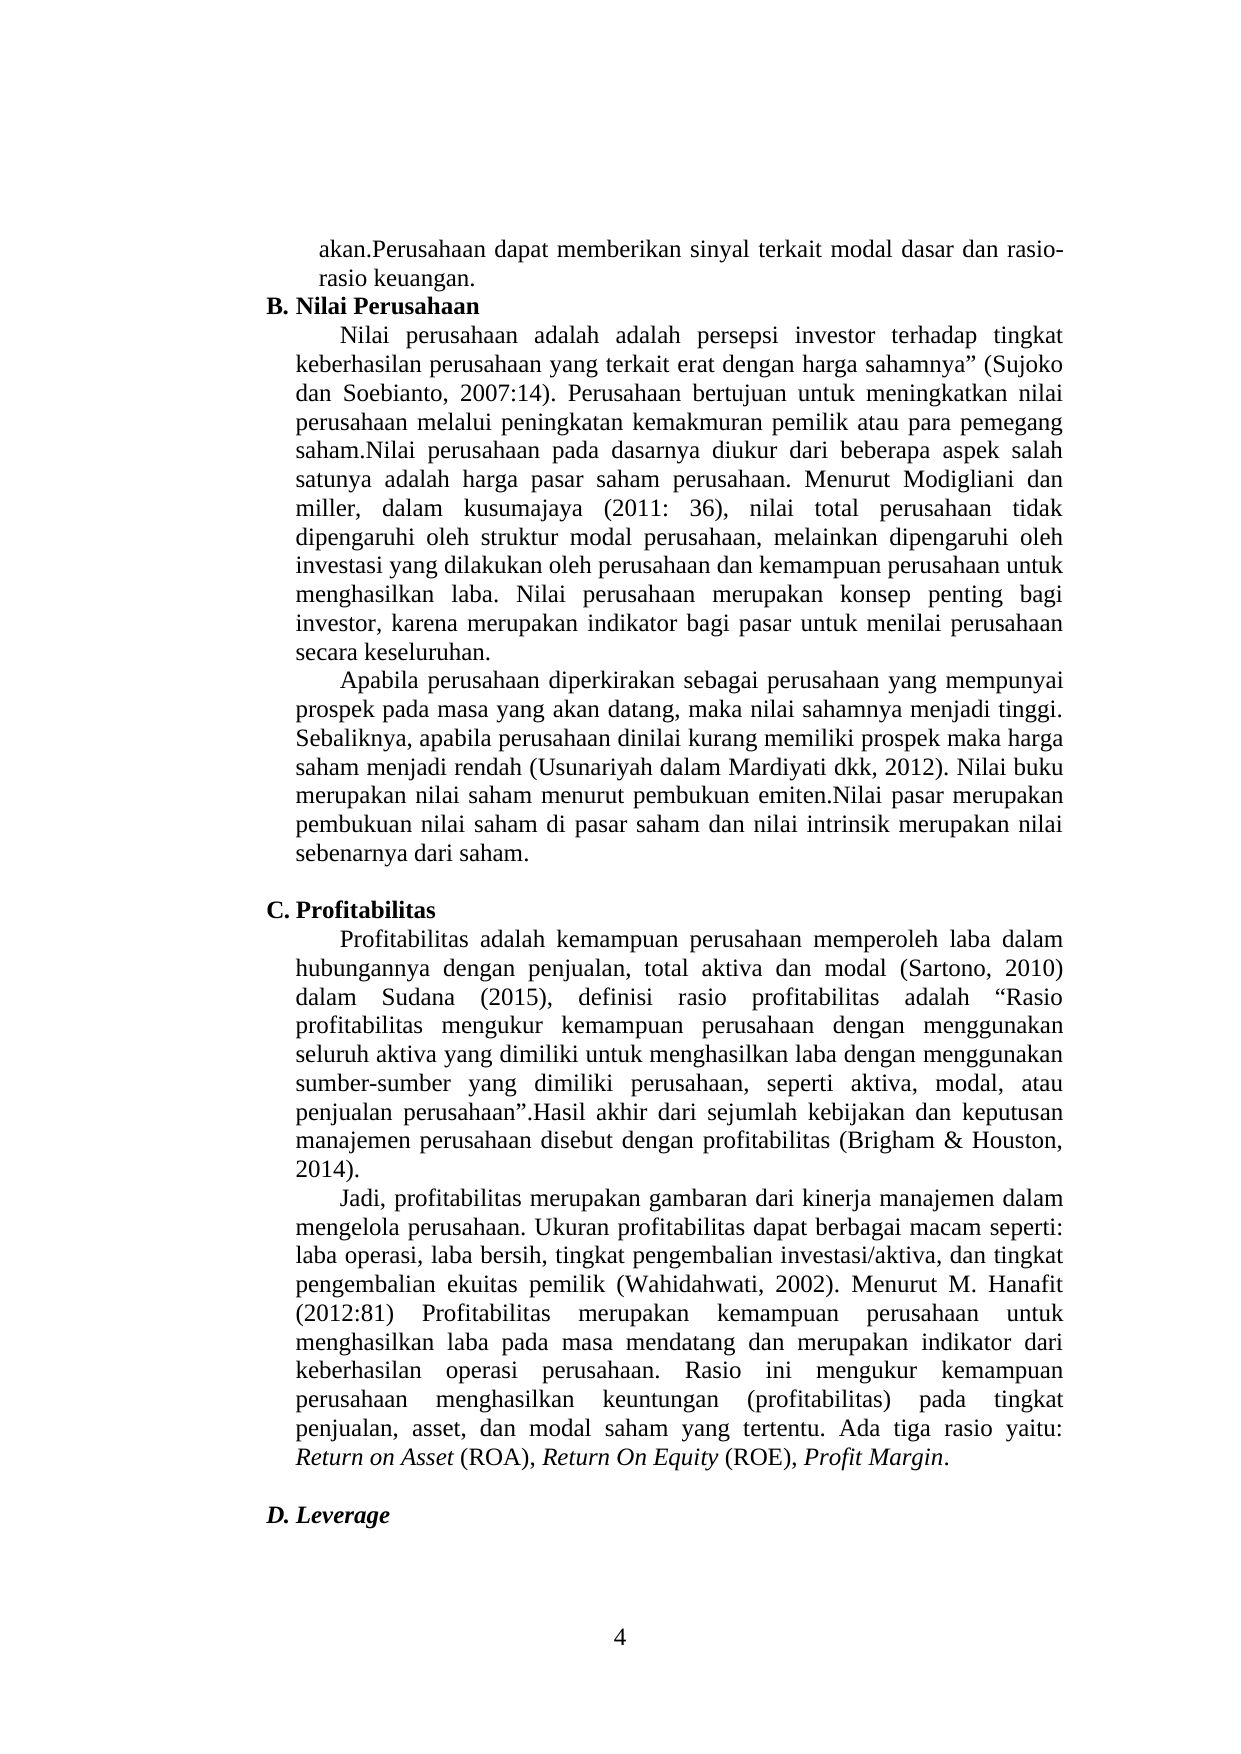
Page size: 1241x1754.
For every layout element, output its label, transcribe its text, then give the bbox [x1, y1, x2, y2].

text Nilai perusahaan adalah adalah persepsi investor terhadap tingkat keberhasilan perusahaan yang terkait erat dengan harga sahamnya” (Sujoko dan Soebianto, 2007:14). Perusahaan bertujuan untuk meningkatkan nilai perusahaan melalui peningkatan kemakmuran pemilik atau para pemegang saham.Nilai perusahaan pada dasarnya diukur dari beberapa aspek salah satunya adalah harga pasar saham perusahaan. Menurut Modigliani dan miller, dalam kusumajaya (2011: 36), nilai total perusahaan tidak dipengaruhi oleh struktur modal perusahaan, melainkan dipengaruhi oleh investasi yang dilakukan oleh perusahaan dan kemampuan perusahaan untuk menghasilkan laba. Nilai perusahaan merupakan konsep penting bagi investor, karena merupakan indikator bagi pasar untuk menilai perusahaan secara keseluruhan. [295, 320, 1063, 665]
subtitle Leverage [266, 1500, 1144, 1529]
text Apabila perusahaan diperkirakan sebagai perusahaan yang mempunyai prospek pada masa yang akan datang, maka nilai sahamnya menjadi tinggi. Sebaliknya, apabila perusahaan dinilai kurang memiliki prospek maka harga saham menjadi rendah (Usunariyah dalam Mardiyati dkk, 2012). Nilai buku merupakan nilai saham menurut pembukuan emiten.Nilai pasar merupakan pembukuan nilai saham di pasar saham dan nilai intrinsik merupakan nilai sebenarnya dari saham. [295, 665, 1064, 867]
text Profitabilitas adalah kemampuan perusahaan memperoleh laba dalam hubungannya dengan penjualan, total aktiva dan modal (Sartono, 2010) dalam Sudana (2015), definisi rasio profitabilitas adalah “Rasio profitabilitas mengukur kemampuan perusahaan dengan menggunakan seluruh aktiva yang dimiliki untuk menghasilkan laba dengan menggunakan sumber-sumber yang dimiliki perusahaan, seperti aktiva, modal, atau penjualan perusahaan”.Hasil akhir dari sejumlah kebijakan dan keputusan manajemen perusahaan disebut dengan profitabilitas (Brigham & Houston, 2014). [295, 924, 1064, 1183]
text Jadi, profitabilitas merupakan gambaran dari kinerja manajemen dalam mengelola perusahaan. Ukuran profitabilitas dapat berbagai macam seperti: laba operasi, laba bersih, tingkat pengembalian investasi/aktiva, dan tingkat pengembalian ekuitas pemilik (Wahidahwati, 2002). Menurut M. Hanafit (2012:81) Profitabilitas merupakan kemampuan perusahaan untuk menghasilkan laba pada masa mendatang dan merupakan indikator dari keberhasilan operasi perusahaan. Rasio ini mengukur kemampuan perusahaan menghasilkan keuntungan (profitabilitas) pada tingkat penjualan, asset, dan modal saham yang tertentu. Ada tiga rasio yaitu: Return on Asset (ROA), Return On Equity (ROE), Profit Margin. [295, 1183, 1064, 1471]
subtitle Profitabilitas [266, 896, 1144, 924]
subtitle Nilai Perusahaan [266, 292, 1144, 320]
text akan.Perusahaan dapat memberikan sinyal terkait modal dasar dan rasio- rasio keuangan. [318, 234, 1064, 291]
